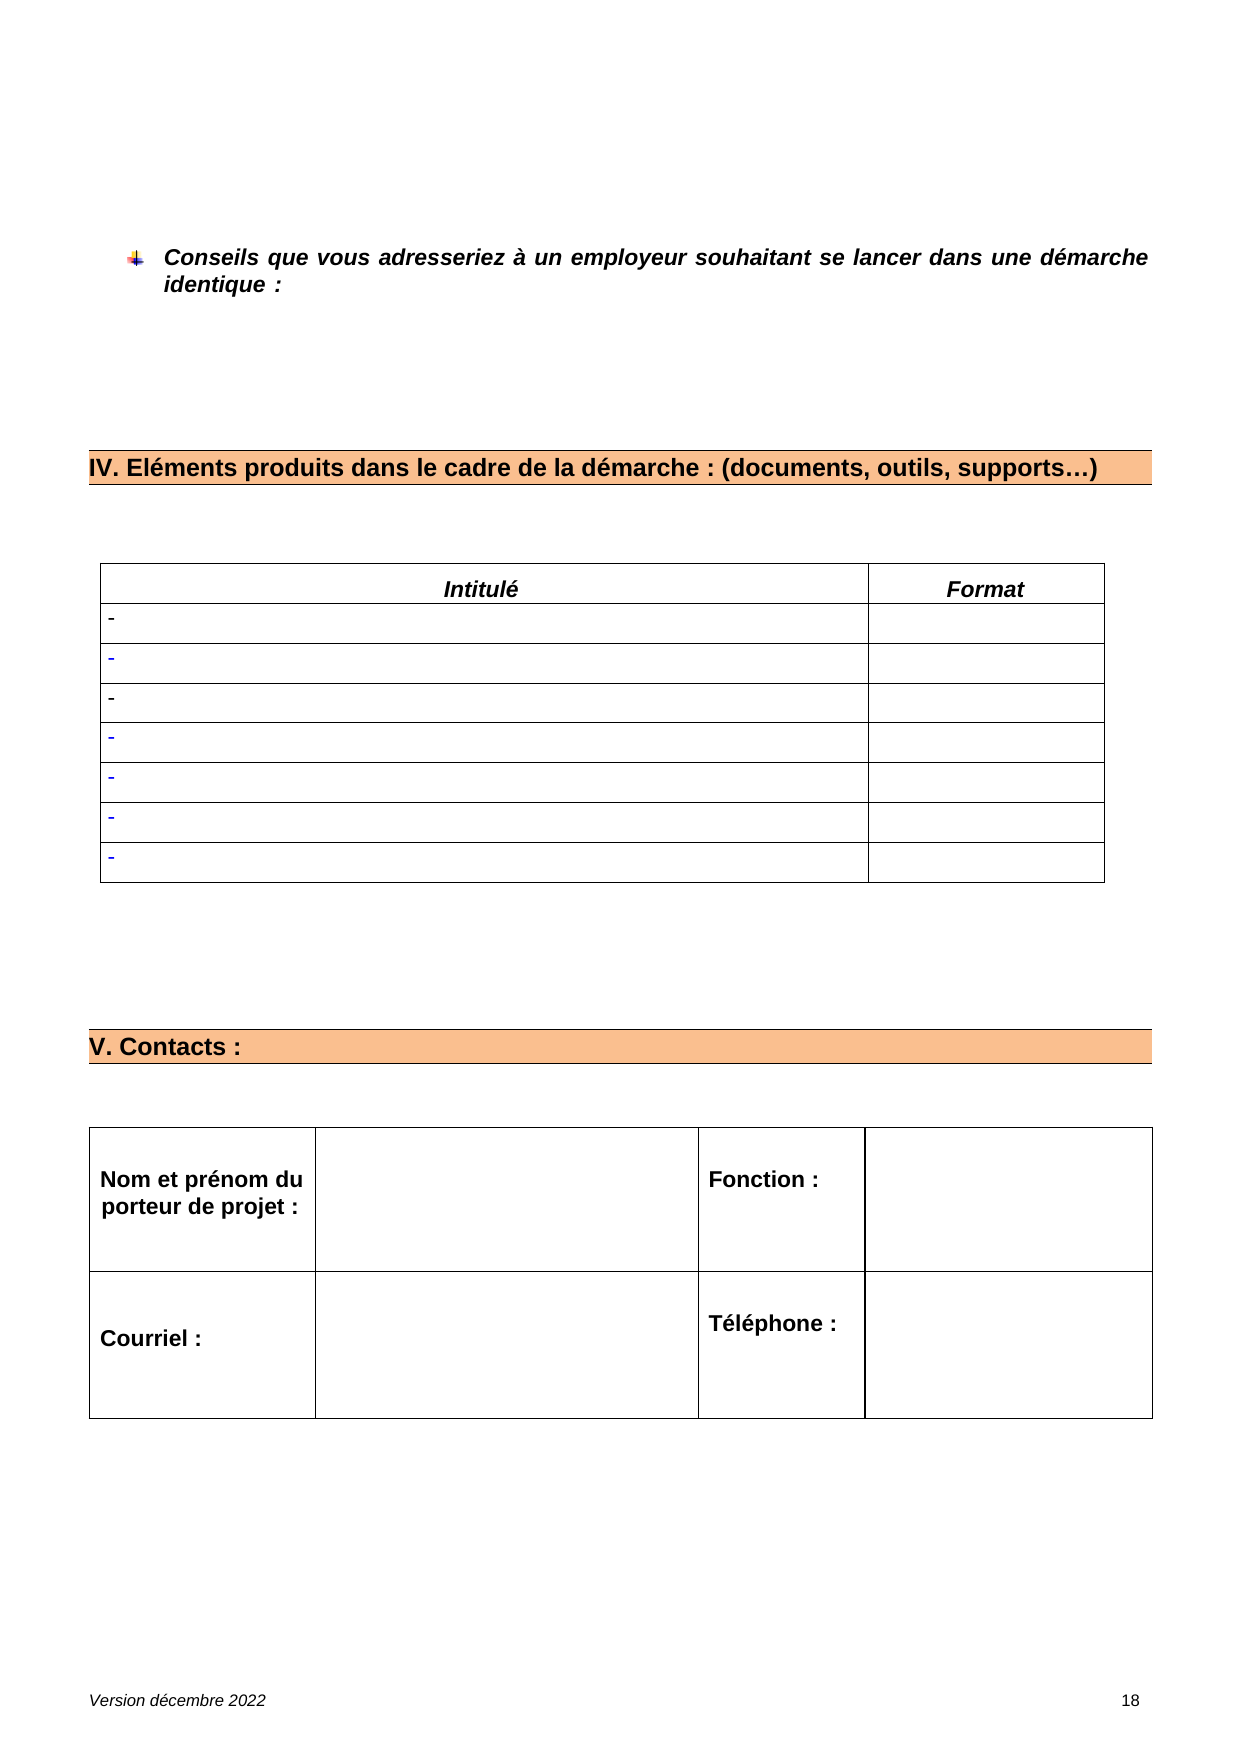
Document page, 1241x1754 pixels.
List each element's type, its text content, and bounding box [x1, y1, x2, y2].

table_header [316, 1128, 698, 1271]
table_cell [869, 763, 1104, 802]
subtitle IV. Eléments produits dans le cadre de la démarche : (documents, outils, supports…) [89, 451, 1152, 484]
table_header Format [869, 564, 1104, 603]
table_header Fonction : [699, 1128, 864, 1271]
list Conseils que vous adresseriez à un employeur souhaitant se lancer dans une démarche identique : [126, 244, 1152, 297]
table_cell [101, 723, 868, 762]
table_cell [869, 803, 1104, 842]
table_cell [869, 644, 1104, 682]
table_header [866, 1128, 1152, 1271]
table_cell [101, 803, 868, 842]
table_header Nom et prénom du porteur de projet : [90, 1128, 315, 1271]
table_cell [101, 763, 868, 802]
subtitle V. Contacts : [89, 1030, 1152, 1063]
table_cell [869, 723, 1104, 762]
table_cell [101, 843, 868, 882]
table_cell [869, 684, 1104, 722]
picture [127, 249, 144, 266]
table_cell Téléphone : [699, 1272, 864, 1418]
table_cell [101, 684, 868, 722]
table_cell [101, 644, 868, 682]
table_cell [101, 604, 868, 642]
table_cell [869, 604, 1104, 642]
table_cell [869, 843, 1104, 882]
table_header Intitulé [101, 564, 868, 603]
table_cell [866, 1272, 1152, 1418]
table_cell Courriel : [90, 1272, 315, 1418]
table_cell [316, 1272, 698, 1418]
